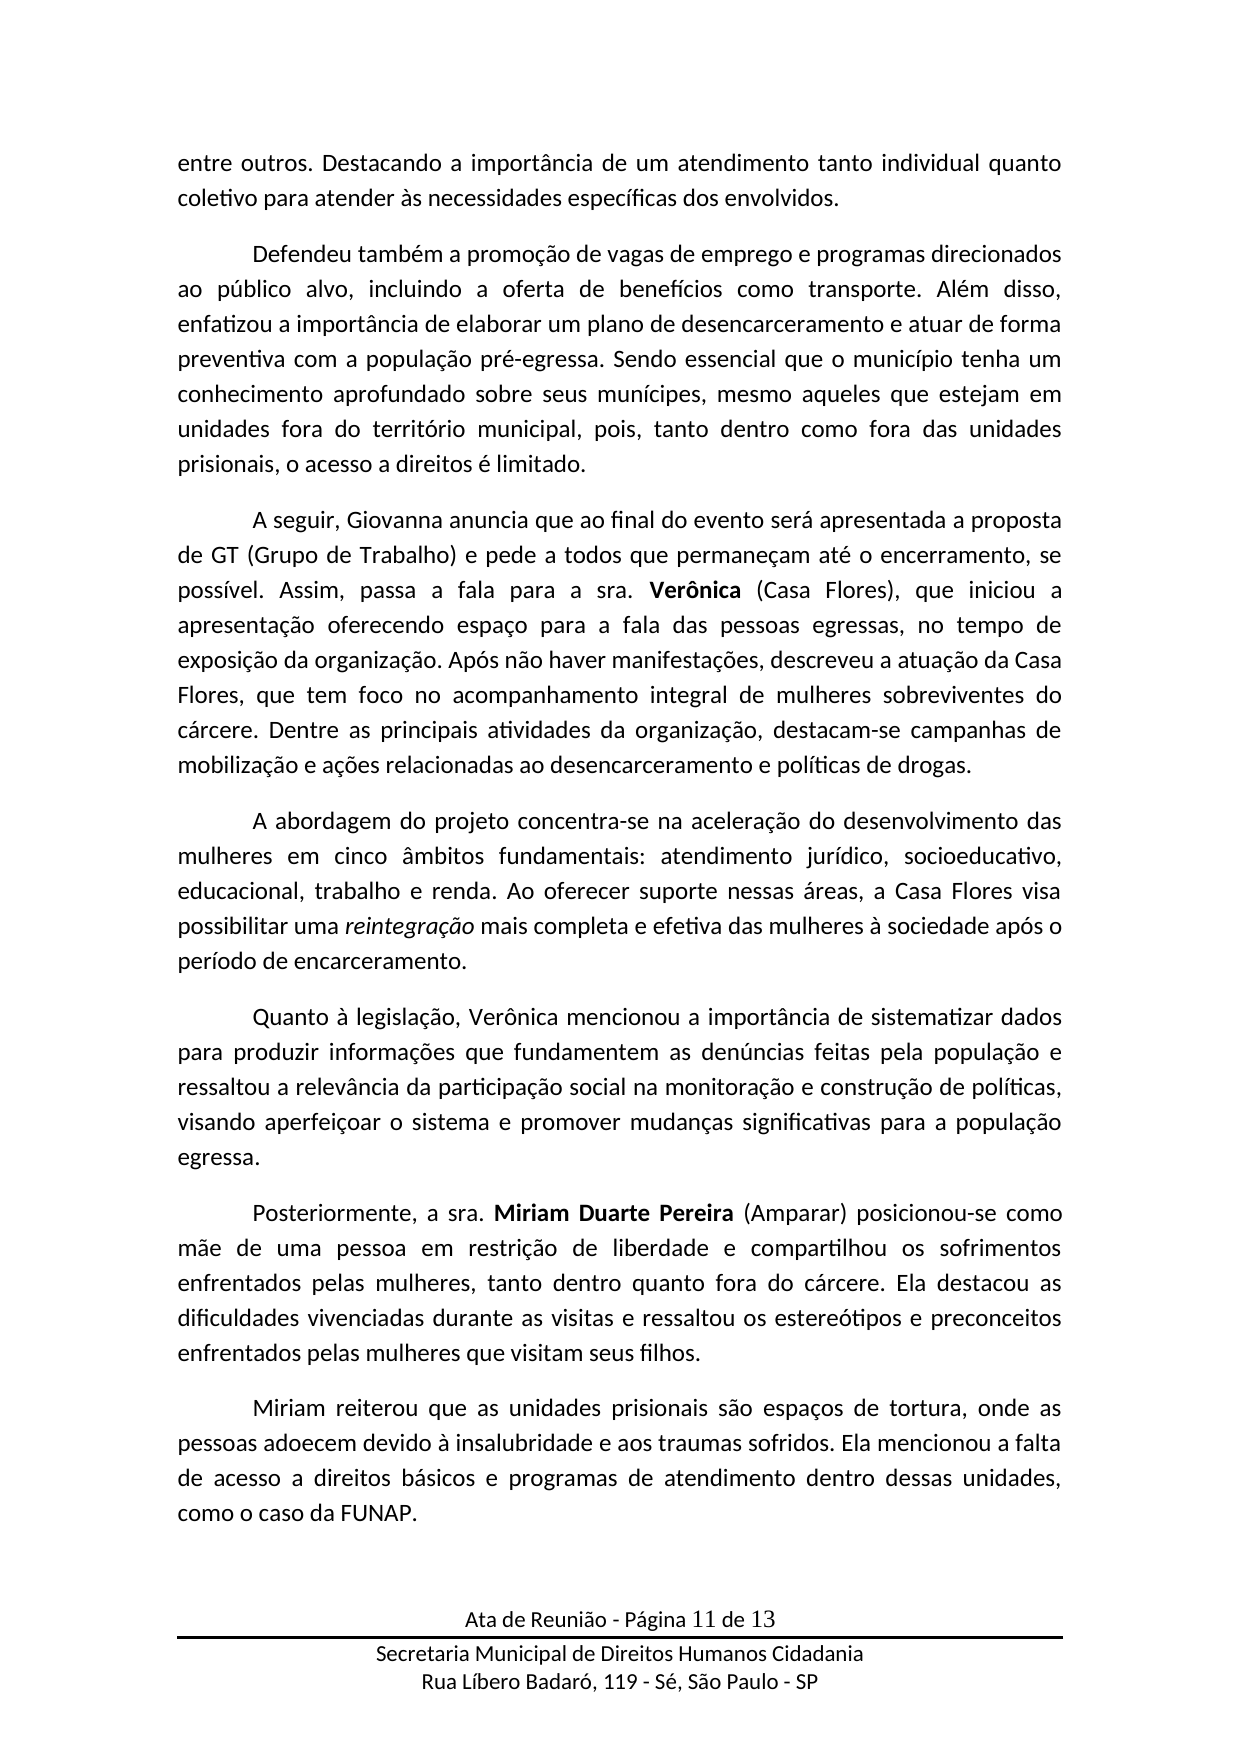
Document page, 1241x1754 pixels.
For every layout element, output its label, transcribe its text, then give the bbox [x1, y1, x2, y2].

text A seguir, Giovanna anuncia que ao final do evento será apresentada a proposta de GT (Grupo de Trabalho) e pede a todos que permaneçam até o encerramento, se possível. Assim, passa a fala para a sra. Verônica (Casa Flores), que iniciou a apresentação oferecendo espaço para a fala das pessoas egressas, no tempo de exposição da organização. Após não haver manifestações, descreveu a atuação da Casa Flores, que tem foco no acompanhamento integral de mulheres sobreviventes do cárcere. Dentre as principais atividades da organização, destacam-se campanhas de mobilização e ações relacionadas ao desencarceramento e políticas de drogas. [177, 504, 1063, 780]
text Defendeu também a promoção de vagas de emprego e programas direcionados ao público alvo, incluindo a oferta de benefícios como transporte. Além disso, enfatizou a importância de elaborar um plano de desencarceramento e atuar de forma preventiva com a população pré-egressa. Sendo essencial que o município tenha um conhecimento aprofundado sobre seus munícipes, mesmo aqueles que estejam em unidades fora do território municipal, pois, tanto dentro como fora das unidades prisionais, o acesso a direitos é limitado. [177, 238, 1063, 479]
text Posteriormente, a sra. Miriam Duarte Pereira (Amparar) posicionou-se como mãe de uma pessoa em restrição de liberdade e compartilhou os sofrimentos enfrentados pelas mulheres, tanto dentro quanto fora do cárcere. Ela destacou as dificuldades vivenciadas durante as visitas e ressaltou os estereótipos e preconceitos enfrentados pelas mulheres que visitam seus filhos. [177, 1197, 1063, 1367]
text Miriam reiterou que as unidades prisionais são espaços de tortura, onde as pessoas adoecem devido à insalubridade e aos traumas sofridos. Ela mencionou a falta de acesso a direitos básicos e programas de atendimento dentro dessas unidades, como o caso da FUNAP. [177, 1393, 1063, 1528]
text Quanto à legislação, Verônica mencionou a importância de sistematizar dados para produzir informações que fundamentem as denúncias feitas pela população e ressaltou a relevância da participação social na monitoração e construção de políticas, visando aperfeiçoar o sistema e promover mudanças significativas para a população egressa. [177, 1001, 1063, 1171]
text A abordagem do projeto concentra-se na aceleração do desenvolvimento das mulheres em cinco âmbitos fundamentais: atendimento jurídico, socioeducativo, educacional, trabalho e renda. Ao oferecer suporte nessas áreas, a Casa Flores visa possibilitar uma reintegração mais completa e efetiva das mulheres à sociedade após o período de encarceramento. [177, 805, 1063, 976]
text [177, 148, 1063, 213]
